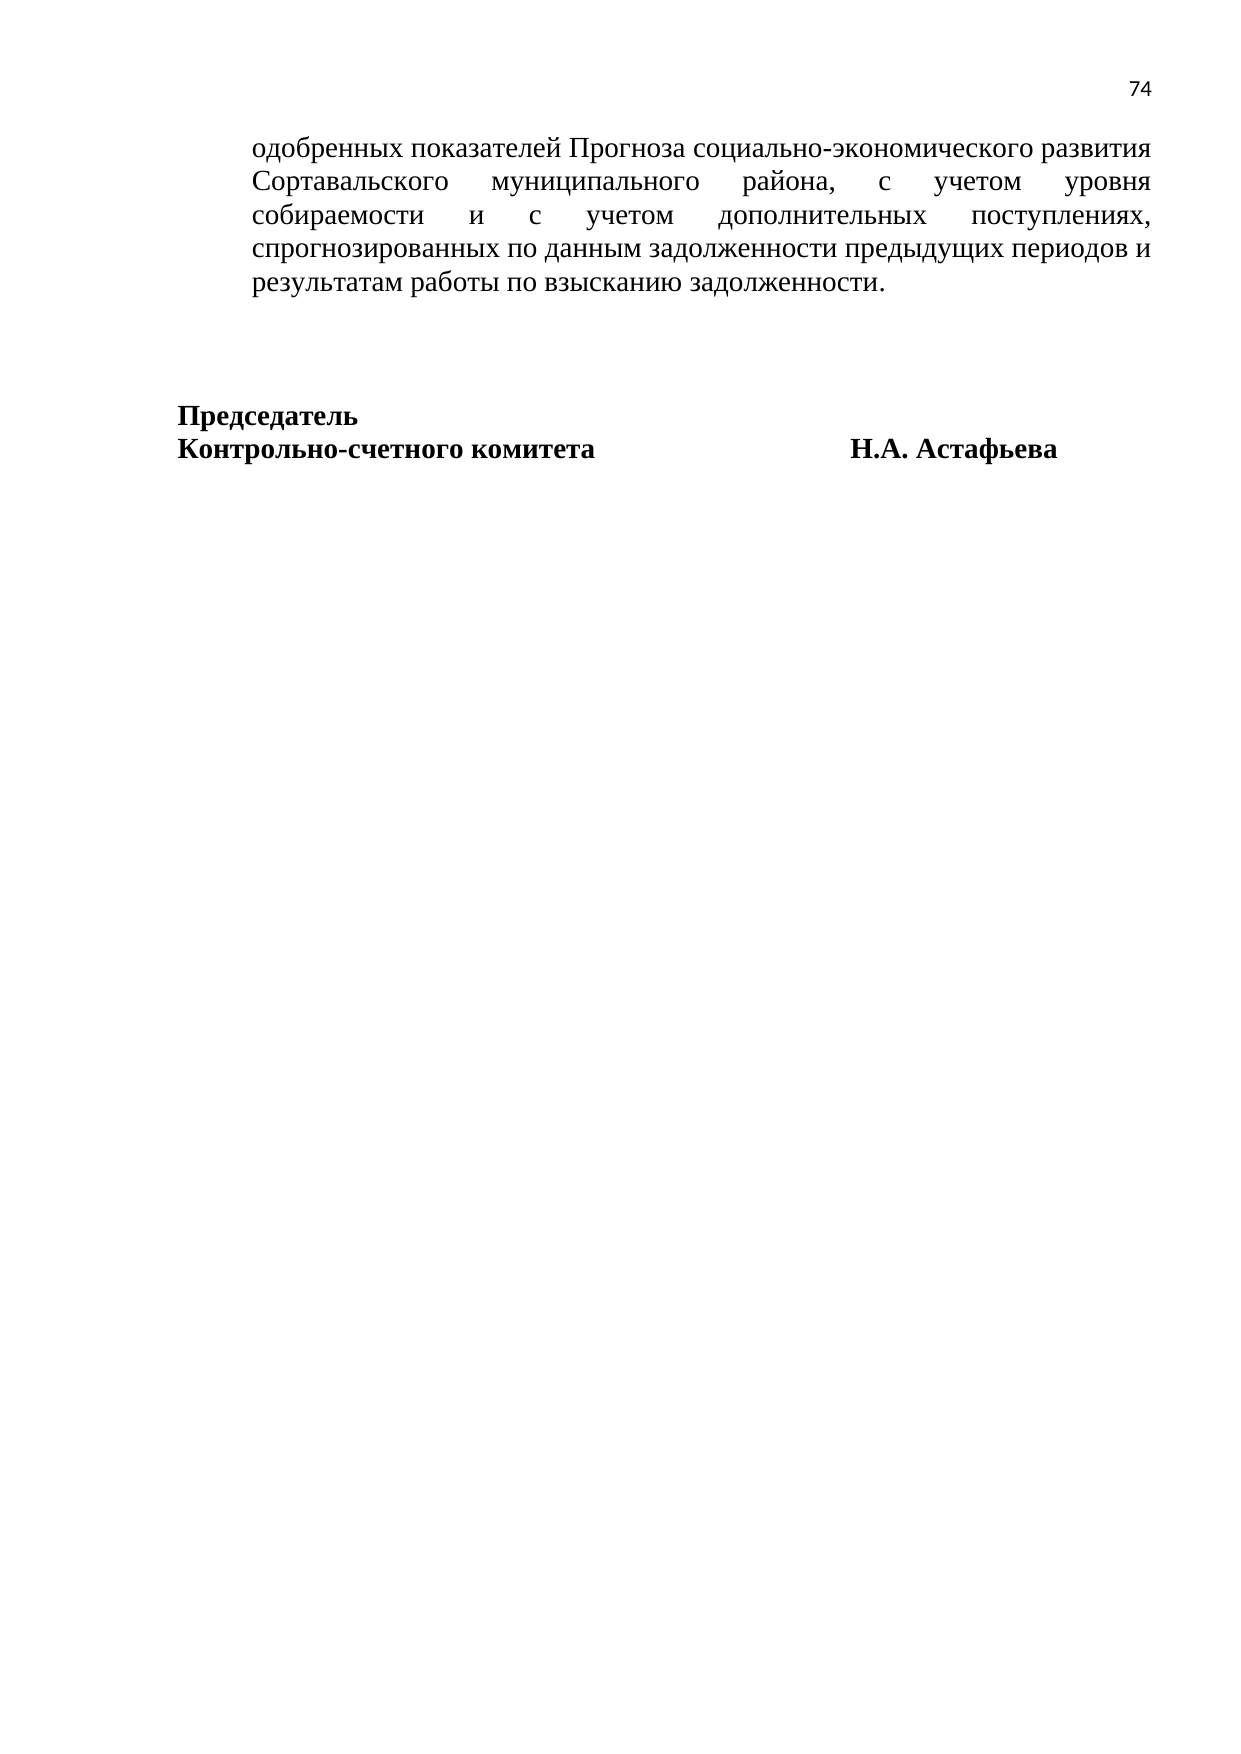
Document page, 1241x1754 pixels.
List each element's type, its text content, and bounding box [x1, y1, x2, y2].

text Контрольно-счетного комитета Н.А. Астафьева [177, 432, 1152, 465]
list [214, 130, 1152, 297]
text Председатель [177, 398, 1152, 432]
